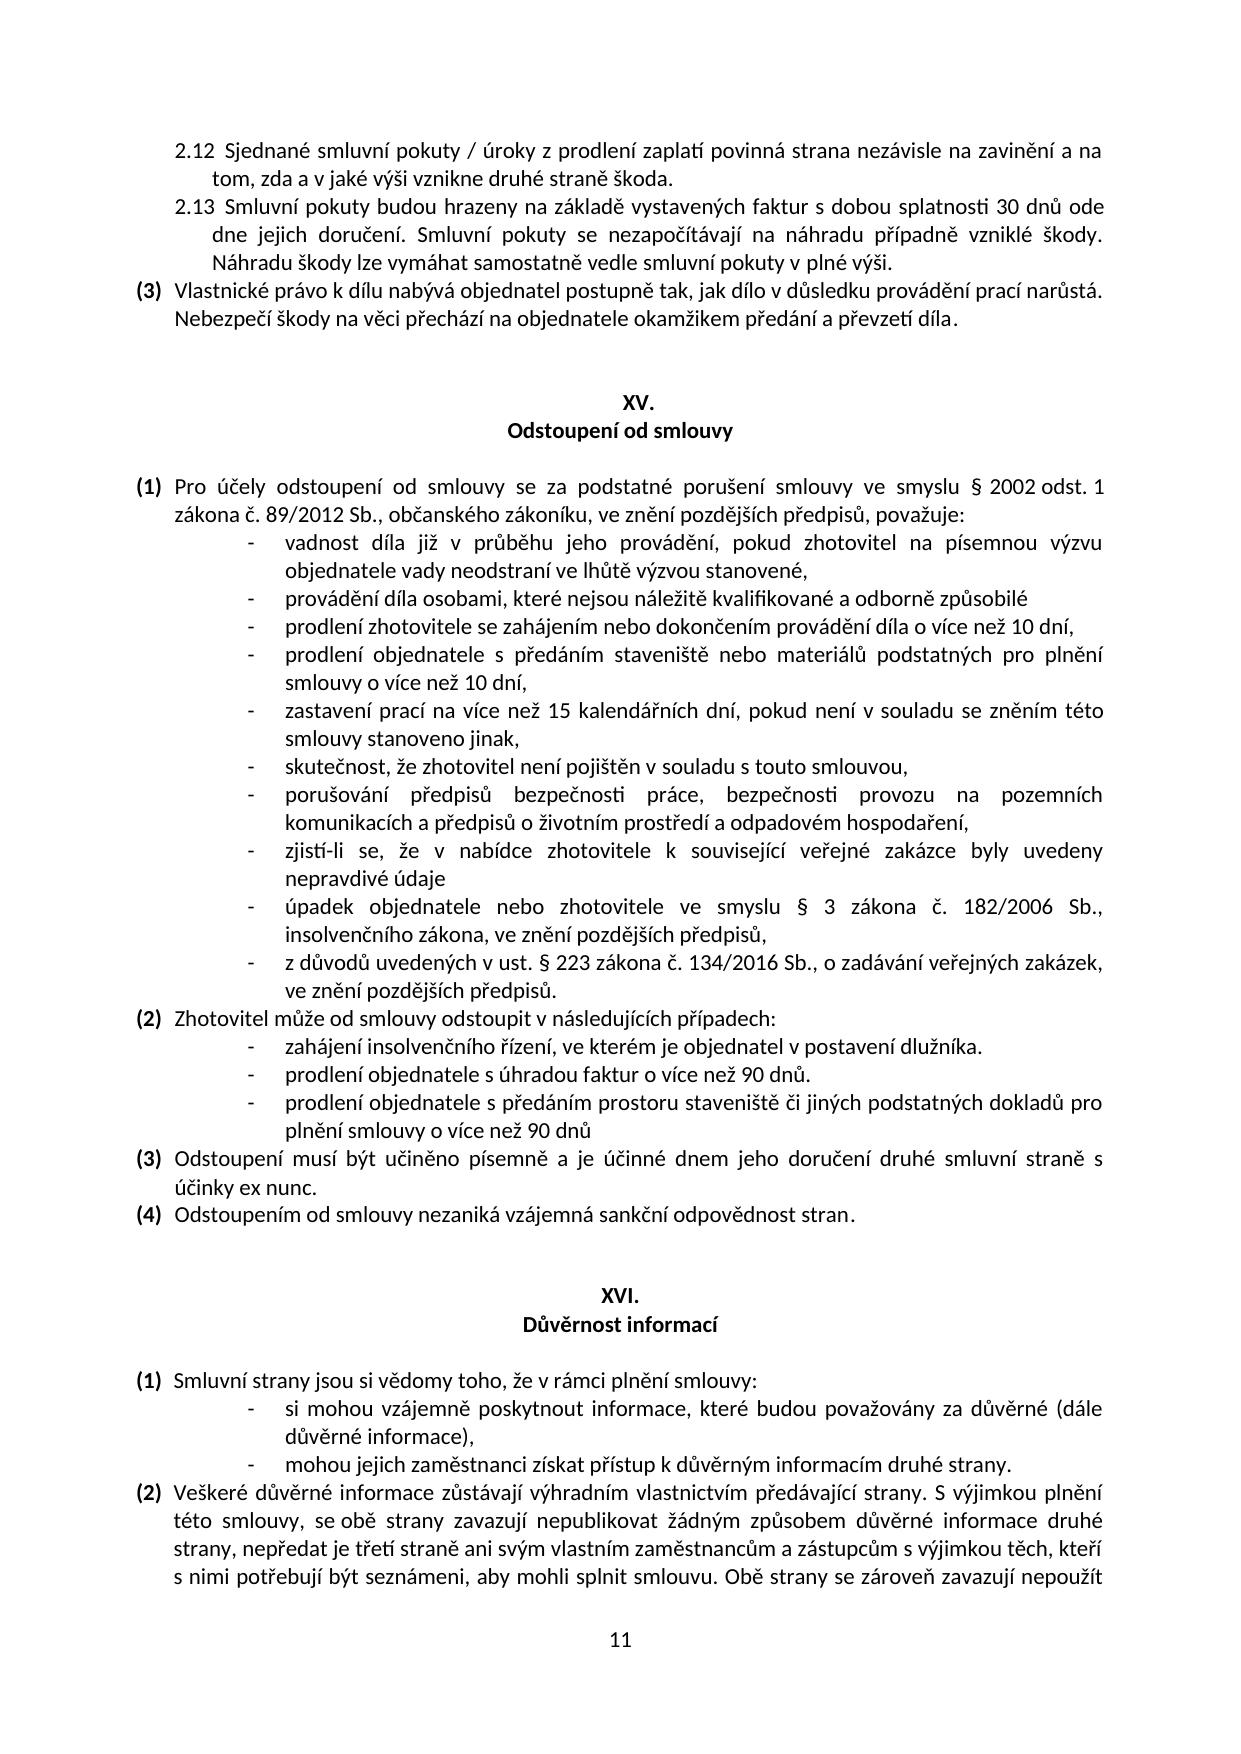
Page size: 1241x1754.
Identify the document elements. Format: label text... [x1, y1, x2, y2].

list zastavení prací na více než 15 kalendářních dní, pokud není v souladu se zněním této smlouvy stanoveno jinak, [247, 696, 1104, 752]
list Odstoupením od smlouvy nezaniká vzájemná sankční odpovědnost stran. [136, 1201, 1104, 1229]
text Důvěrnost informací [136, 1310, 1104, 1338]
list prodlení objednatele s předáním prostoru staveniště či jiných podstatných dokladů pro plnění smlouvy o více než 90 dnů [247, 1088, 1104, 1144]
list Odstoupení musí být učiněno písemně a je účinné dnem jeho doručení druhé smluvní straně s účinky ex nunc. [136, 1144, 1104, 1201]
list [136, 1478, 1104, 1590]
list zjistí-li se, že v nabídce zhotovitele k související veřejné zakázce byly uvedeny nepravdivé údaje [247, 836, 1104, 892]
list úpadek objednatele nebo zhotovitele ve smyslu § 3 zákona č. 182/2006 Sb., insolvenčního zákona, ve znění pozdějších předpisů, [247, 892, 1104, 948]
list Smluvní pokuty budou hrazeny na základě vystavených faktur s dobou splatnosti 30 dnů ode dne jejich doručení. Smluvní pokuty se nezapočítávají na náhradu případně vzniklé škody. Náhradu škody lze vymáhat samostatně vedle smluvní pokuty v plné výši. [174, 192, 1104, 276]
text XVI. [136, 1282, 1104, 1310]
list prodlení zhotovitele se zahájením nebo dokončením provádění díla o více než 10 dní, [247, 612, 1104, 640]
list z důvodů uvedených v ust. § 223 zákona č. 134/2016 Sb., o zadávání veřejných zakázek, ve znění pozdějších předpisů. [247, 948, 1104, 1004]
list Sjednané smluvní pokuty / úroky z prodlení zaplatí povinná strana nezávisle na zavinění a na tom, zda a v jaké výši vznikne druhé straně škoda. [174, 136, 1104, 192]
list zahájení insolvenčního řízení, ve kterém je objednatel v postavení dlužníka. [247, 1032, 1104, 1061]
text XV. [173, 388, 1104, 416]
list skutečnost, že zhotovitel není pojištěn v souladu s touto smlouvou, [247, 752, 1104, 780]
list prodlení objednatele s předáním staveniště nebo materiálů podstatných pro plnění smlouvy o více než 10 dní, [247, 640, 1104, 696]
text Odstoupení od smlouvy [136, 416, 1104, 444]
list porušování předpisů bezpečnosti práce, bezpečnosti provozu na pozemních komunikacích a předpisů o životním prostředí a odpadovém hospodaření, [247, 780, 1104, 836]
list Vlastnické právo k dílu nabývá objednatel postupně tak, jak dílo v důsledku provádění prací narůstá. Nebezpečí škody na věci přechází na objednatele okamžikem předání a převzetí díla. [136, 276, 1104, 332]
list provádění díla osobami, které nejsou náležitě kvalifikované a odborně způsobilé [247, 584, 1104, 612]
list vadnost díla již v průběhu jeho provádění, pokud zhotovitel na písemnou výzvu objednatele vady neodstraní ve lhůtě výzvou stanovené, [247, 528, 1104, 584]
list Smluvní strany jsou si vědomy toho, že v rámci plnění smlouvy: [136, 1366, 1104, 1394]
list Pro účely odstoupení od smlouvy se za podstatné porušení smlouvy ve smyslu § 2002 odst. 1 zákona č. 89/2012 Sb., občanského zákoníku, ve znění pozdějších předpisů, považuje: [136, 472, 1104, 528]
list Zhotovitel může od smlouvy odstoupit v následujících případech: [136, 1004, 1104, 1032]
list si mohou vzájemně poskytnout informace, které budou považovány za důvěrné (dále důvěrné informace), [247, 1394, 1104, 1450]
list mohou jejich zaměstnanci získat přístup k důvěrným informacím druhé strany. [247, 1450, 1104, 1478]
list prodlení objednatele s úhradou faktur o více než 90 dnů. [247, 1061, 1104, 1088]
